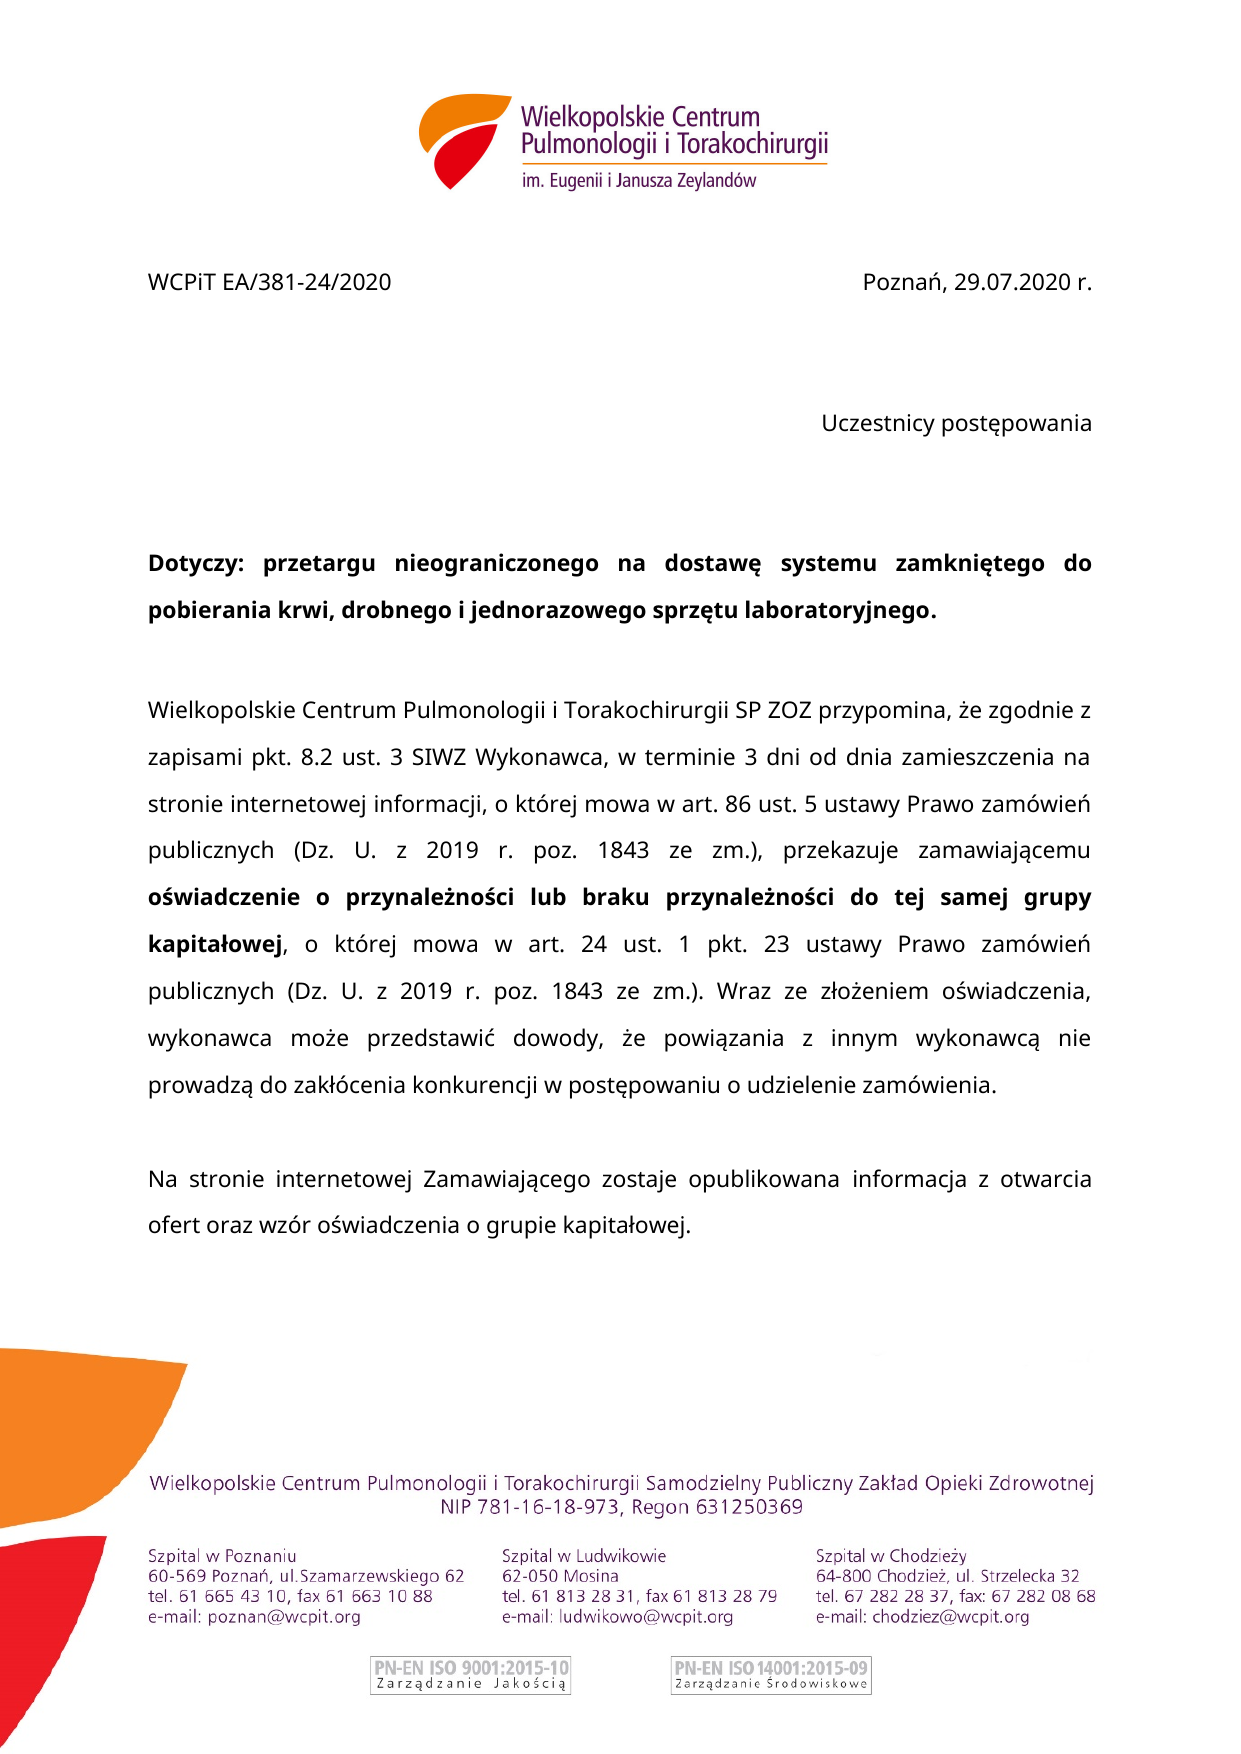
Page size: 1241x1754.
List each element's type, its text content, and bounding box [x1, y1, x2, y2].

text Uczestnicy postępowania [148, 406, 1092, 438]
text Wielkopolskie Centrum Pulmonologii i Torakochirurgii SP ZOZ przypomina, że zgodnie z zapisami pkt. 8.2 ust. 3 SIWZ Wykonawca, w terminie 3 dni od dnia zamieszczenia na stronie internetowej informacji, o której mowa w art. 86 ust. 5 ustawy Prawo zamówień publicznych (Dz. U. z 2019 r. poz. 1843 ze zm.), przekazuje zamawiającemu oświadczenie o przynależności lub braku przynależności do tej samej grupy kapitałowej, o której mowa w art. 24 ust. 1 pkt. 23 ustawy Prawo zamówień publicznych (Dz. U. z 2019 r. poz. 1843 ze zm.). Wraz ze złożeniem oświadczenia, wykonawca może przedstawić dowody, że powiązania z innym wykonawcą nie prowadzą do zakłócenia konkurencji w postępowaniu o udzielenie zamówienia. [148, 694, 1092, 1100]
text Dotyczy: przetargu nieograniczonego na dostawę systemu zamkniętego do pobierania krwi, drobnego i jednorazowego sprzętu laboratoryjnego. [148, 547, 1092, 625]
text WCPiT EA/381-24/2020 Poznań, 29.07.2020 r. [148, 266, 1092, 297]
text Na stronie internetowej Zamawiającego zostaje opublikowana informacja z otwarcia ofert oraz wzór oświadczenia o grupie kapitałowej. [148, 1163, 1092, 1241]
picture [398, 0, 842, 207]
picture [0, 1340, 1241, 1754]
